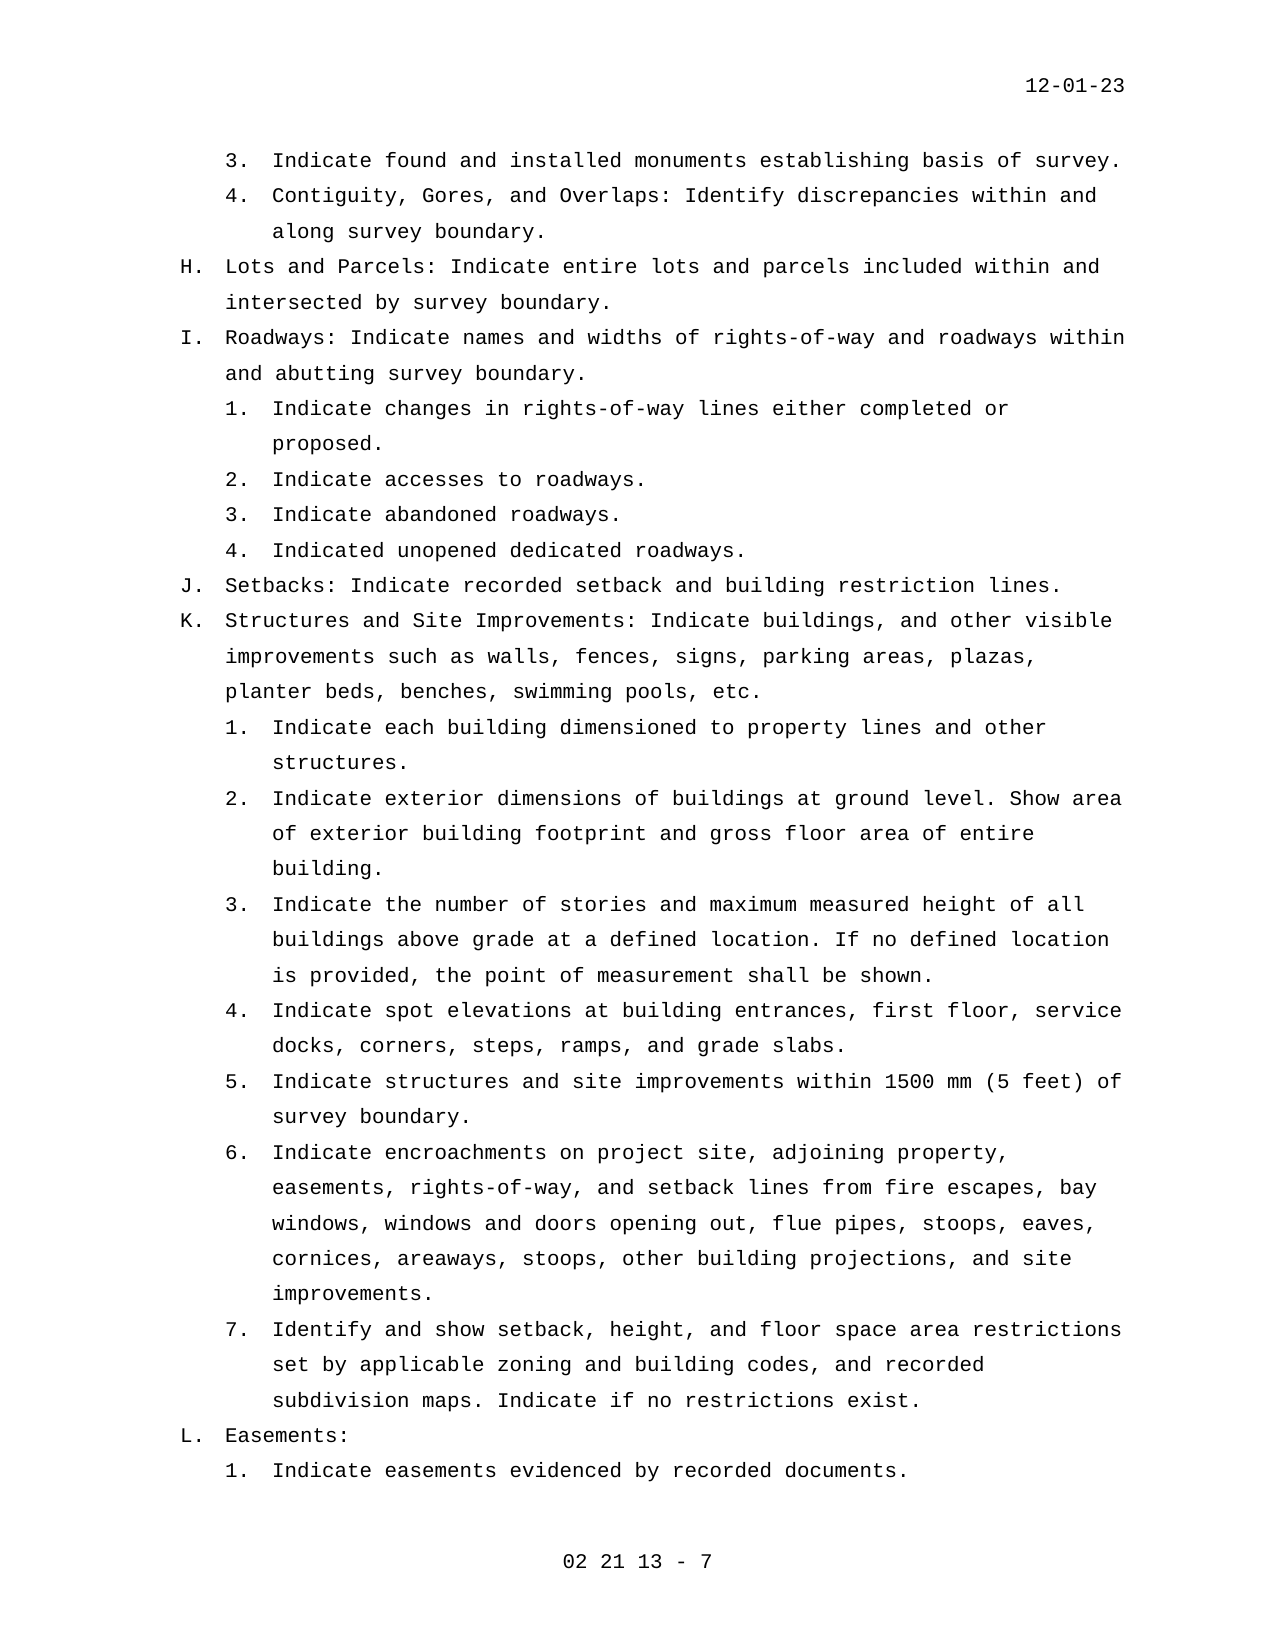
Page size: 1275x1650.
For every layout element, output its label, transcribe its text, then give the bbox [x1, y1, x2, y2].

text Roadways: Indicate names and widths of rights-of-way and roadways within and abutting survey boundary. [180, 327, 1125, 386]
text Indicate the number of stories and maximum measured height of all buildings above grade at a defined location. If no defined location is provided, the point of measurement shall be shown. [225, 894, 1125, 988]
text Structures and Site Improvements: Indicate buildings, and other visible improvements such as walls, fences, signs, parking areas, plazas, planter beds, benches, swimming pools, etc. [180, 610, 1125, 705]
text Setbacks: Indicate recorded setback and building restriction lines. [180, 575, 1125, 599]
text Indicate spot elevations at building entrances, first floor, service docks, corners, steps, ramps, and grade slabs. [225, 1000, 1125, 1059]
text Identify and show setback, height, and floor space area restrictions set by applicable zoning and building codes, and recorded subdivision maps. Indicate if no restrictions exist. [225, 1319, 1125, 1413]
text Indicate easements evidenced by recorded documents. [225, 1460, 1125, 1484]
text Indicate changes in rights-of-way lines either completed or proposed. [225, 398, 1125, 457]
text Indicate exterior dimensions of buildings at ground level. Show area of exterior building footprint and gross floor area of entire building. [225, 787, 1125, 882]
text Indicate structures and site improvements within 1500 mm (5 feet) of survey boundary. [225, 1071, 1125, 1130]
text Indicate encroachments on project site, adjoining property, easements, rights-of-way, and setback lines from fire escapes, bay windows, windows and doors opening out, flue pipes, stoops, eaves, cornices, areaways, stoops, other building projections, and site improvements. [225, 1142, 1125, 1307]
text Indicate accesses to roadways. [225, 469, 1125, 492]
text Indicate abandoned roadways. [225, 504, 1125, 528]
text Contiguity, Gores, and Overlaps: Identify discrepancies within and along survey boundary. [225, 185, 1125, 244]
text Easements: [180, 1425, 1125, 1449]
text Indicate found and installed monuments establishing basis of survey. [225, 150, 1125, 174]
text Indicate each building dimensioned to property lines and other structures. [225, 717, 1125, 776]
text Indicated unopened dedicated roadways. [225, 539, 1125, 563]
text Lots and Parcels: Indicate entire lots and parcels included within and intersected by survey boundary. [180, 256, 1125, 315]
